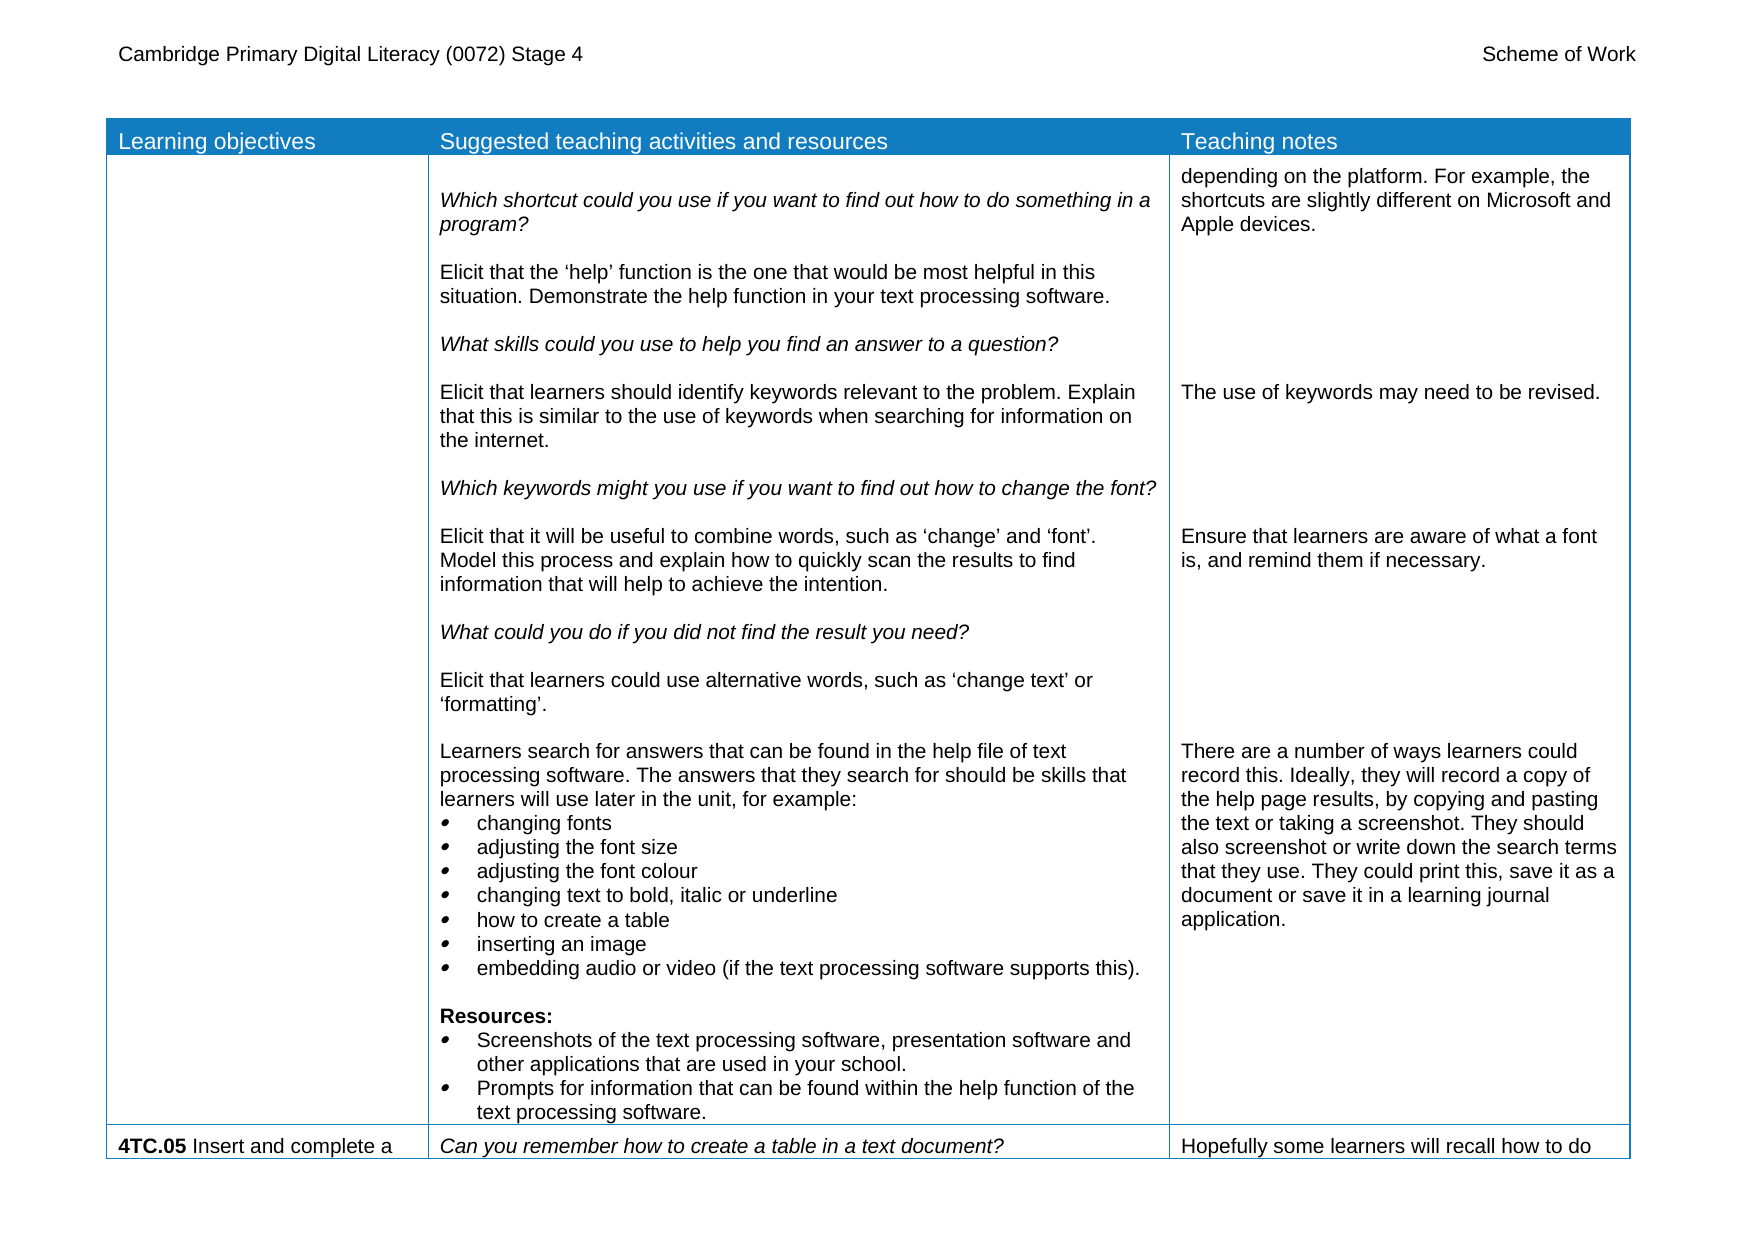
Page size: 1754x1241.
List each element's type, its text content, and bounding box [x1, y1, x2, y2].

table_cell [1170, 155, 1629, 1123]
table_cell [1170, 1125, 1629, 1157]
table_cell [429, 155, 1169, 1123]
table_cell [429, 1125, 1169, 1157]
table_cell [107, 155, 428, 1123]
table_header Teaching notes [1170, 119, 1629, 154]
table_header Suggested teaching activities and resources [429, 119, 1169, 154]
table_header Learning objectives [107, 119, 428, 154]
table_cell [107, 1125, 428, 1157]
